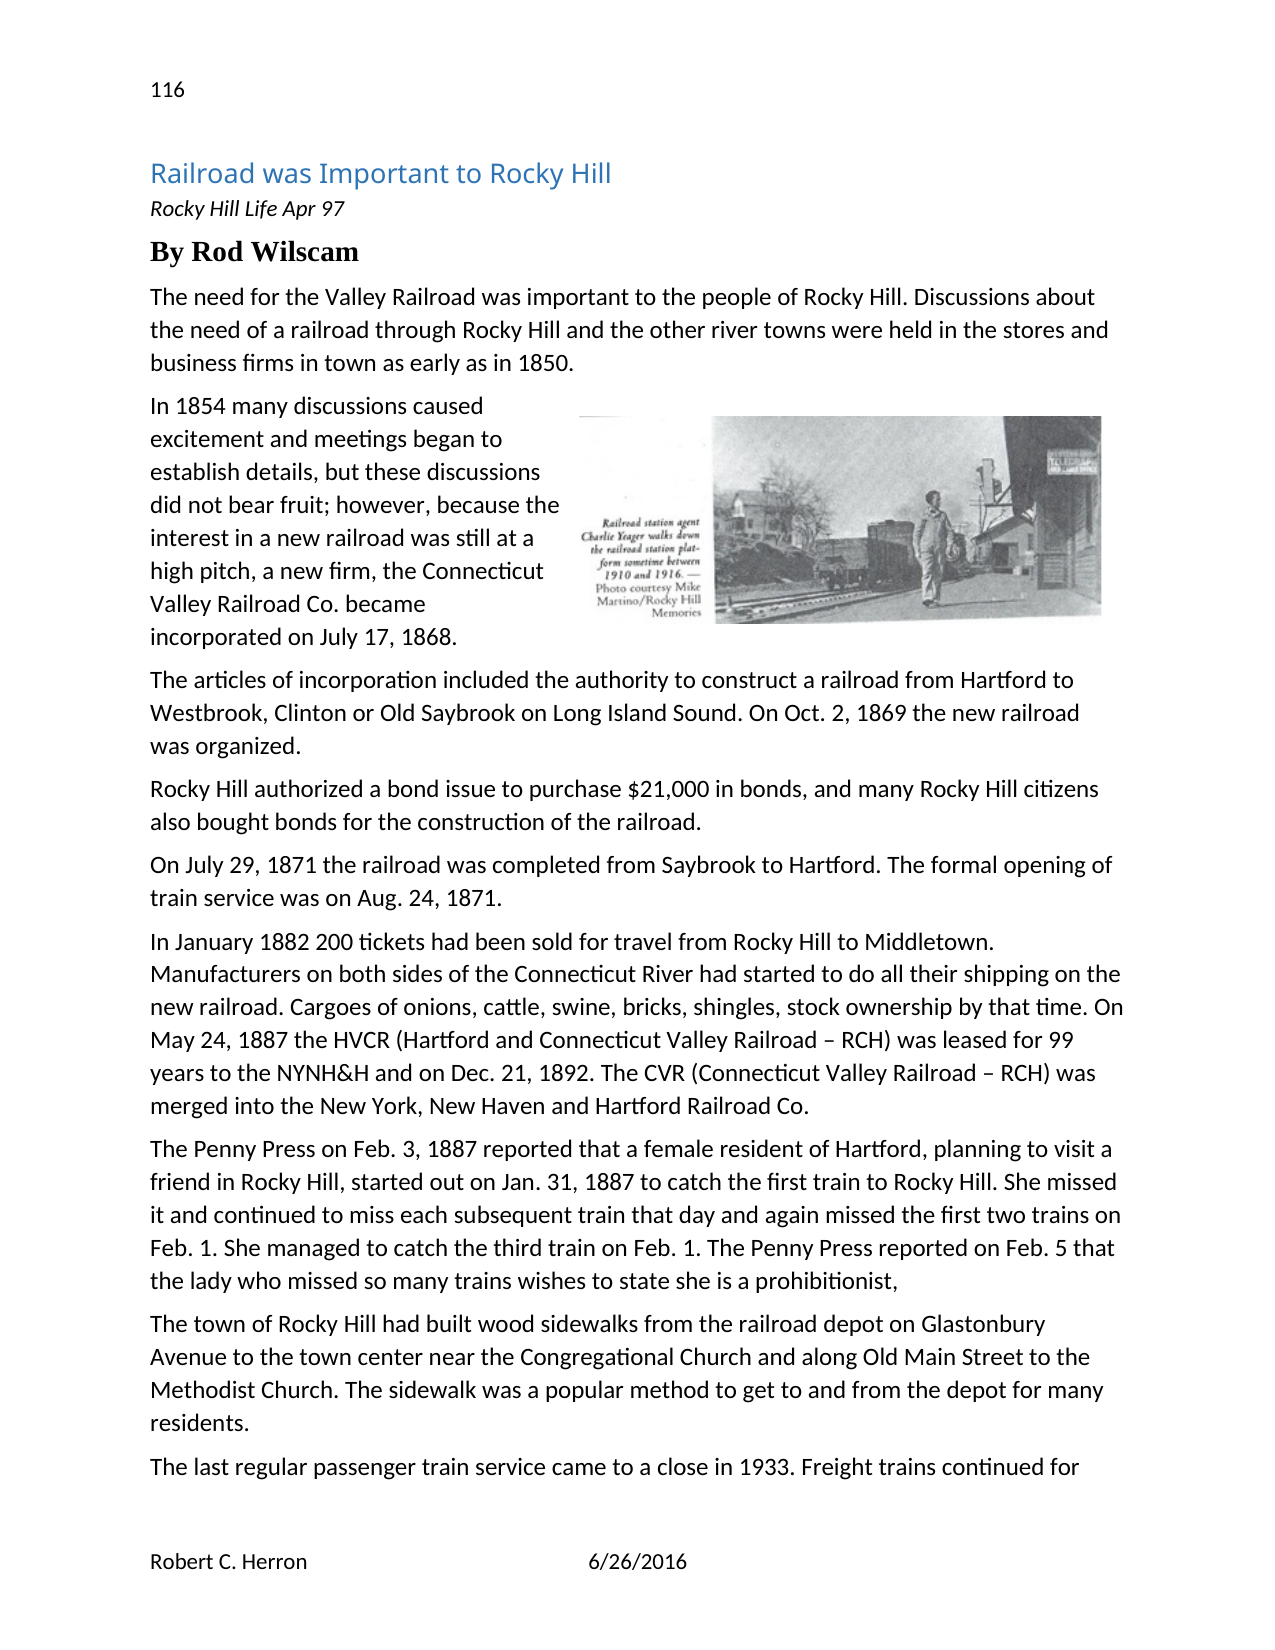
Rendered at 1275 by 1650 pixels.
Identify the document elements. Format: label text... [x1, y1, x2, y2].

text Rocky Hill Life Apr 97 [150, 194, 1125, 222]
text By Rod Wilscam [150, 234, 1125, 268]
text Rocky Hill authorized a bond issue to purchase $21,000 in bonds, and many Rocky Hill citizens also bought bonds for the construction of the railroad. [150, 773, 1125, 837]
text The Penny Press on Feb. 3, 1887 reported that a female resident of Hartford, planning to visit a friend in Rocky Hill, started out on Jan. 31, 1887 to catch the first train to Rocky Hill. She missed it and continued to miss each subsequent train that day and again missed the first two trains on Feb. 1. She managed to catch the third train on Feb. 1. The Penny Press reported on Feb. 5 that the lady who missed so many trains wishes to state she is a prohibitionist, [150, 1134, 1125, 1296]
text On July 29, 1871 the railroad was completed from Saybrook to Hartford. The formal opening of train service was on Aug. 24, 1871. [150, 849, 1125, 913]
picture [579, 416, 1102, 624]
text The town of Rocky Hill had built wood sidewalks from the railroad depot on Glastonbury Avenue to the town center near the Congregational Church and along Old Main Street to the Methodist Church. The sidewalk was a popular method to get to and from the depot for many residents. [150, 1309, 1125, 1438]
subtitle Railroad was Important to Rocky Hill [150, 154, 1125, 191]
text The need for the Valley Railroad was important to the people of Rocky Hill. Discussions about the need of a railroad through Rocky Hill and the other river towns were held in the stores and business firms in town as early as in 1850. [150, 281, 1125, 377]
text The articles of incorporation included the authority to construct a railroad from Hartford to Westbrook, Clinton or Old Saybrook on Long Island Sound. On Oct. 2, 1869 the new railroad was organized. [150, 664, 1125, 760]
text In January 1882 200 tickets had been sold for travel from Rocky Hill to Middletown. Manufacturers on both sides of the Connecticut River had started to do all their shipping on the new railroad. Cargoes of onions, cattle, swine, bricks, shingles, stock ownership by that time. On May 24, 1887 the HVCR (Hartford and Connecticut Valley Railroad – RCH) was leased for 99 years to the NYNH&H and on Dec. 21, 1892. The CVR (Connecticut Valley Railroad – RCH) was merged into the New York, New Haven and Hartford Railroad Co. [150, 926, 1125, 1121]
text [150, 1451, 1125, 1481]
